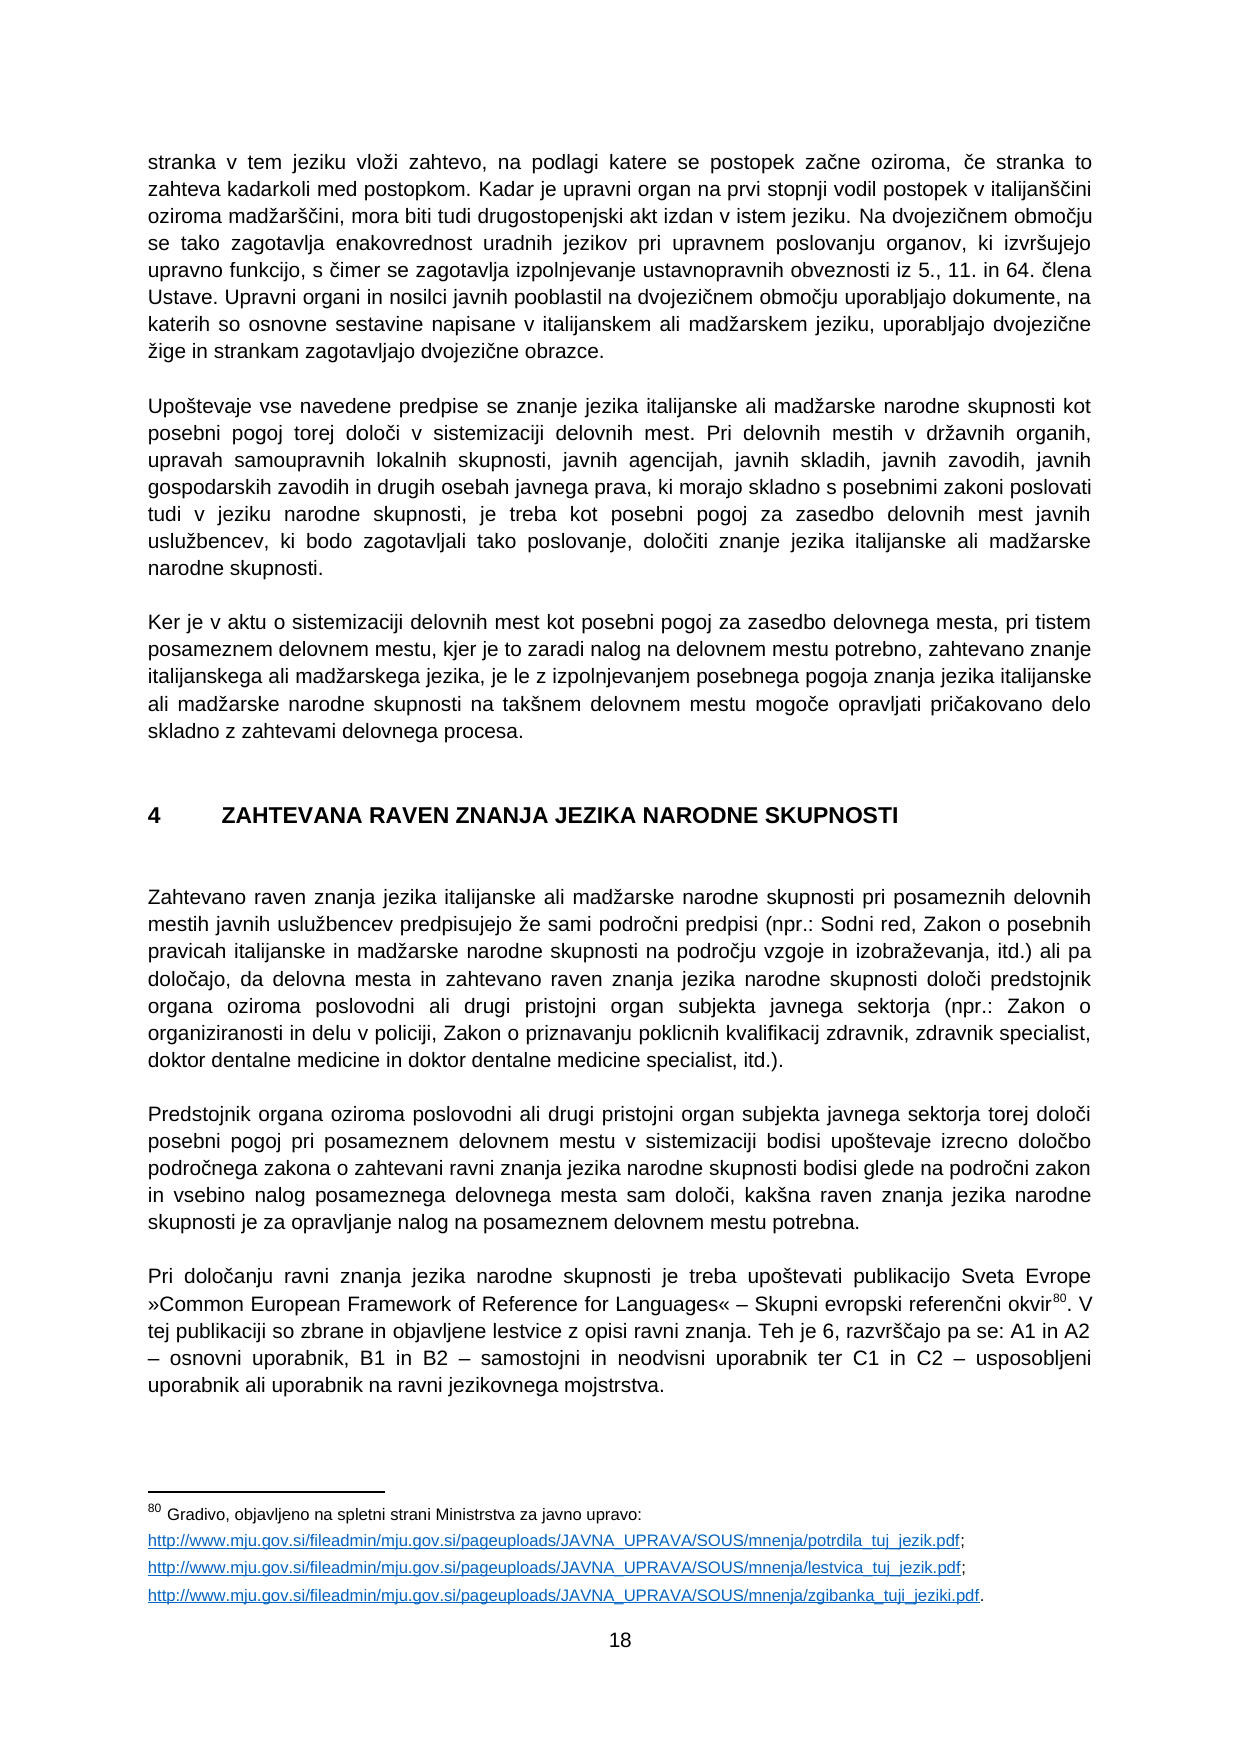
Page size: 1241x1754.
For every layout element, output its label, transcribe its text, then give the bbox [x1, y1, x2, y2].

subtitle 4 ZAHTEVANA RAVEN ZNANJA JEZIKA NARODNE SKUPNOSTI [148, 802, 1093, 829]
text Predstojnik organa oziroma poslovodni ali drugi pristojni organ subjekta javnega sektorja torej določi posebni pogoj pri posameznem delovnem mestu v sistemizaciji bodisi upoštevaje izrecno določbo področnega zakona o zahtevani ravni znanja jezika narodne skupnosti bodisi glede na področni zakon in vsebino nalog posameznega delovnega mesta sam določi, kakšna raven znanja jezika narodne skupnosti je za opravljanje nalog na posameznem delovnem mestu potrebna. [148, 1100, 1093, 1235]
text Pri določanju ravni znanja jezika narodne skupnosti je treba upoštevati publikacijo Sveta Evrope »Common European Framework of Reference for Languages« – Skupni evropski referenčni okvir. V tej publikaciji so zbrane in objavljene lestvice z opisi ravni znanja. Teh je 6, razvrščajo pa se: A1 in A2 – osnovni uporabnik, B1 in B2 – samostojni in neodvisni uporabnik ter C1 in C2 – usposobljeni uporabnik ali uporabnik na ravni jezikovnega mojstrstva. [148, 1262, 1093, 1398]
text Zahtevano raven znanja jezika italijanske ali madžarske narodne skupnosti pri posameznih delovnih mestih javnih uslužbencev predpisujejo že sami področni predpisi (npr.: Sodni red, Zakon o posebnih pravicah italijanske in madžarske narodne skupnosti na področju vzgoje in izobraževanja, itd.) ali pa določajo, da delovna mesta in zahtevano raven znanja jezika narodne skupnosti določi predstojnik organa oziroma poslovodni ali drugi pristojni organ subjekta javnega sektorja (npr.: Zakon o organiziranosti in delu v policiji, Zakon o priznavanju poklicnih kvalifikacij zdravnik, zdravnik specialist, doktor dentalne medicine in doktor dentalne medicine specialist, itd.). [148, 883, 1093, 1073]
text Upoštevaje vse navedene predpise se znanje jezika italijanske ali madžarske narodne skupnosti kot posebni pogoj torej določi v sistemizaciji delovnih mest. Pri delovnih mestih v državnih organih, upravah samoupravnih lokalnih skupnosti, javnih agencijah, javnih skladih, javnih zavodih, javnih gospodarskih zavodih in drugih osebah javnega prava, ki morajo skladno s posebnimi zakoni poslovati tudi v jeziku narodne skupnosti, je treba kot posebni pogoj za zasedbo delovnih mest javnih uslužbencev, ki bodo zagotavljali tako poslovanje, določiti znanje jezika italijanske ali madžarske narodne skupnosti. [148, 391, 1093, 581]
text Ker je v aktu o sistemizaciji delovnih mest kot posebni pogoj za zasedbo delovnega mesta, pri tistem posameznem delovnem mestu, kjer je to zaradi nalog na delovnem mestu potrebno, zahtevano znanje italijanskega ali madžarskega jezika, je le z izpolnjevanjem posebnega pogoja znanja jezika italijanske ali madžarske narodne skupnosti na takšnem delovnem mestu mogoče opravljati pričakovano delo skladno z zahtevami delovnega procesa. [148, 608, 1093, 743]
text Upoštevati je potrebno tudi Zakon o splošnem upravnem postopku, ki v 62. členu določa, da na območjih lokalnih skupnosti, kjer sta pri organu poleg slovenskega jezika uradna jezika tudi italijanski oziroma madžarski jezik, upravni postopek teče v slovenskem jeziku in jeziku narodne skupnosti, če stranka v tem jeziku vloži zahtevo, na podlagi katere se postopek začne oziroma, če stranka to zahteva kadarkoli med postopkom. Kadar je upravni organ na prvi stopnji vodil postopek v italijanščini oziroma madžarščini, mora biti tudi drugostopenjski akt izdan v istem jeziku. Na dvojezičnem območju se tako zagotavlja enakovrednost uradnih jezikov pri upravnem poslovanju organov, ki izvršujejo upravno funkcijo, s čimer se zagotavlja izpolnjevanje ustavnopravnih obveznosti iz 5., 11. in 64. člena Ustave. Upravni organi in nosilci javnih pooblastil na dvojezičnem območju uporabljajo dokumente, na katerih so osnovne sestavine napisane v italijanskem ali madžarskem jeziku, uporabljajo dvojezične žige in strankam zagotavljajo dvojezične obrazce. [148, 148, 1093, 364]
